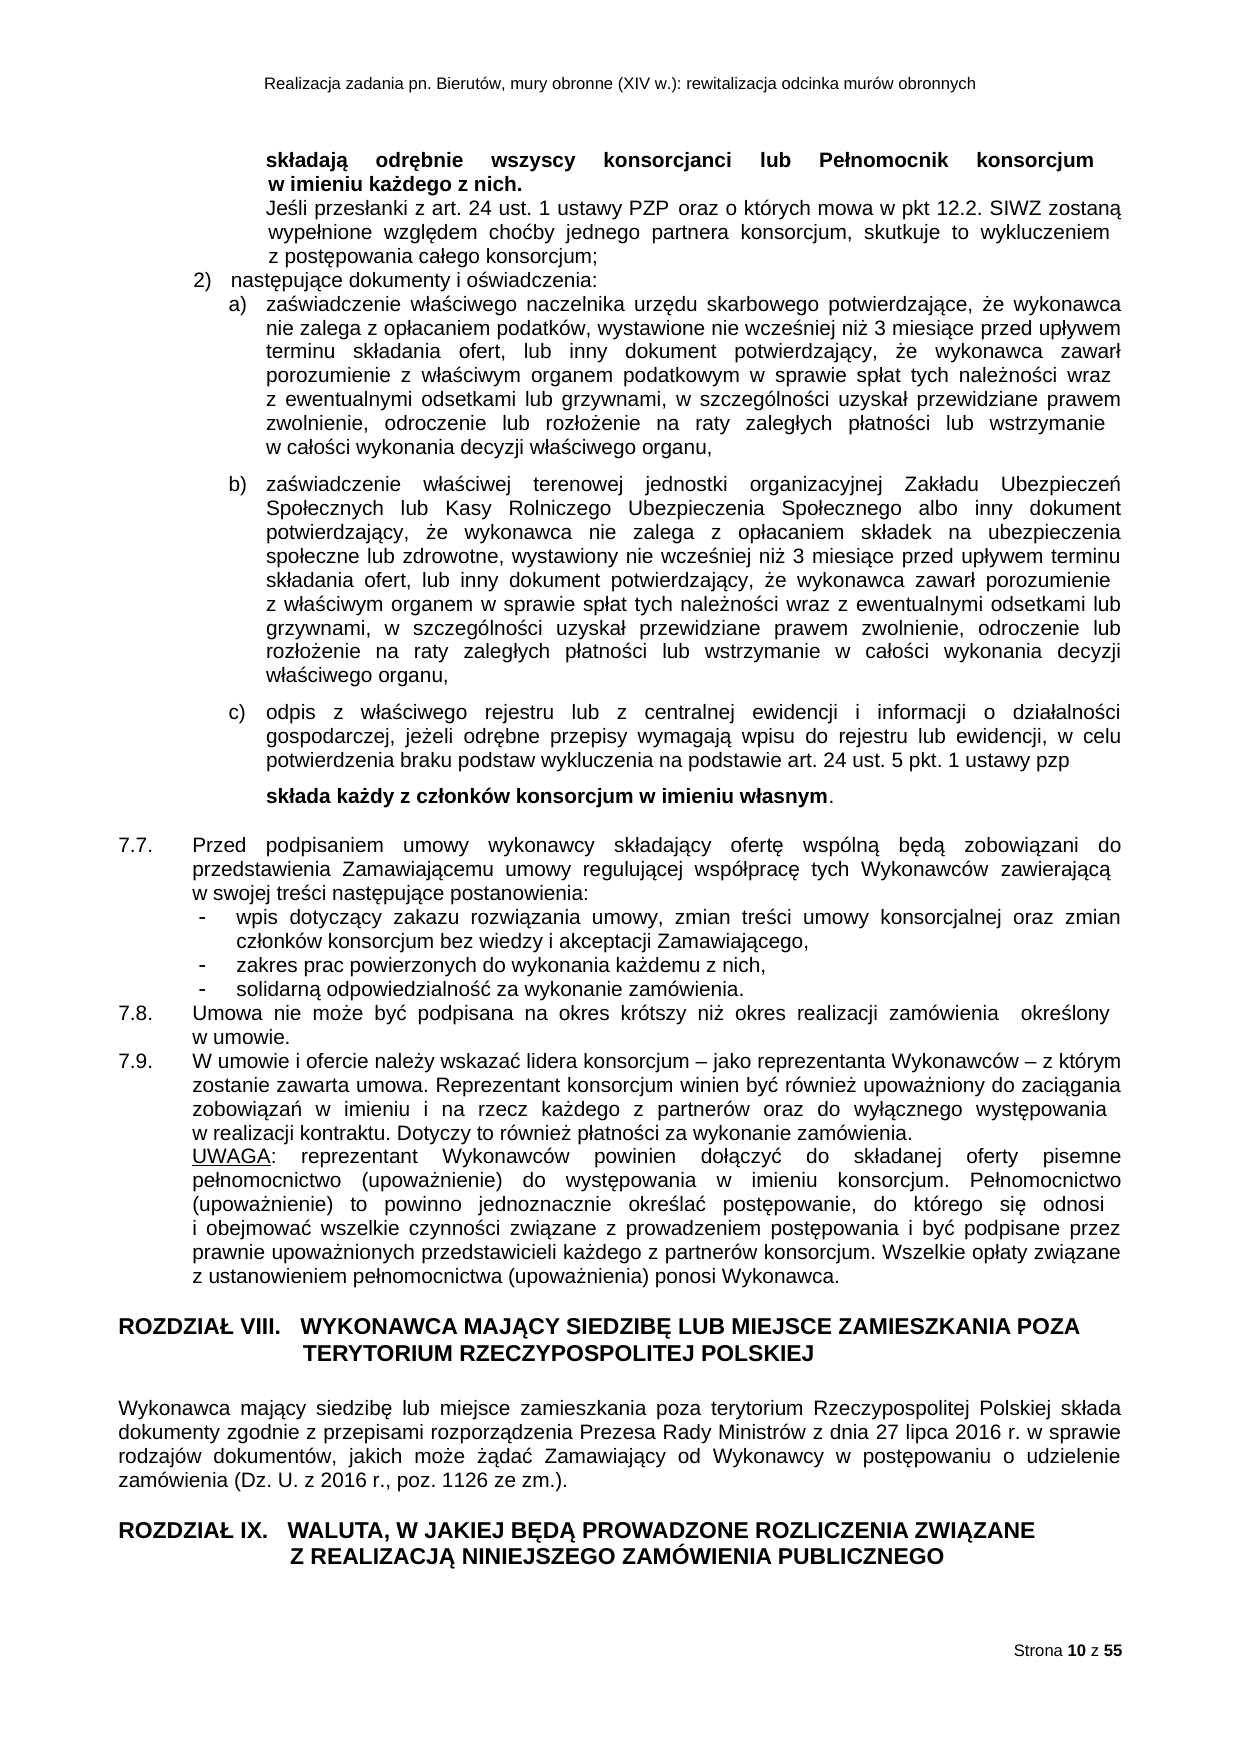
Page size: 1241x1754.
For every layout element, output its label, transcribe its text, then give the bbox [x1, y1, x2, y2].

text Jeśli przesłanki z art. 24 ust. 1 ustawy PZP oraz o których mowa w pkt 12.2. SIWZ zostaną wypełnione względem choćby jednego partnera konsorcjum, skutkuje to wykluczeniem z postępowania całego konsorcjum; [266, 196, 1122, 267]
text 7.7. Przed podpisaniem umowy wykonawcy składający ofertę wspólną będą zobowiązani do przedstawienia Zamawiającemu umowy regulującej współpracę tych Wykonawców zawierającą w swojej treści następujące postanowienia: [118, 833, 1122, 904]
list odpis z właściwego rejestru lub z centralnej ewidencji i informacji o działalności gospodarczej, jeżeli odrębne przepisy wymagają wpisu do rejestru lub ewidencji, w celu potwierdzenia braku podstaw wykluczenia na podstawie art. 24 ust. 5 pkt. 1 ustawy pzp [228, 700, 1122, 772]
list solidarną odpowiedzialność za wykonanie zamówienia. [199, 977, 1122, 1001]
list zaświadczenie właściwego naczelnika urzędu skarbowego potwierdzające, że wykonawca nie zalega z opłacaniem podatków, wystawione nie wcześniej niż 3 miesiące przed upływem terminu składania ofert, lub inny dokument potwierdzający, że wykonawca zawarł porozumienie z właściwym organem podatkowym w sprawie spłat tych należności wraz z ewentualnymi odsetkami lub grzywnami, w szczególności uzyskał przewidziane prawem zwolnienie, odroczenie lub rozłożenie na raty zaległych płatności lub wstrzymanie w całości wykonania decyzji właściwego organu, [228, 291, 1122, 459]
text składa każdy z członków konsorcjum w imieniu własnym. [222, 784, 1122, 808]
list następujące dokumenty i oświadczenia: [193, 267, 1122, 291]
list W umowie i ofercie należy wskazać lidera konsorcjum – jako reprezentanta Wykonawców – z którym zostanie zawarta umowa. Reprezentant konsorcjum winien być również upoważniony do zaciągania zobowiązań w imieniu i na rzecz każdego z partnerów oraz do wyłącznego występowania w realizacji kontraktu. Dotyczy to również płatności za wykonanie zamówienia. [118, 1048, 1122, 1144]
subtitle ROZDZIAŁ VIII. WYKONAWCA MAJĄCY SIEDZIBĘ LUB MIEJSCE ZAMIESZKANIA POZA TERYTORIUM RZECZYPOSPOLITEJ POLSKIEJ [118, 1313, 1122, 1366]
text Wykonawca mający siedzibę lub miejsce zamieszkania poza terytorium Rzeczypospolitej Polskiej składa dokumenty zgodnie z przepisami rozporządzenia Prezesa Rady Ministrów z dnia 27 lipca 2016 r. w sprawie rodzajów dokumentów, jakich może żądać Zamawiający od Wykonawcy w postępowaniu o udzielenie zamówienia (Dz. U. z 2016 r., poz. 1126 ze zm.). [118, 1396, 1122, 1492]
list wpis dotyczący zakazu rozwiązania umowy, zmian treści umowy konsorcjalnej oraz zmian członków konsorcjum bez wiedzy i akceptacji Zamawiającego, [199, 904, 1122, 952]
list Umowa nie może być podpisana na okres krótszy niż okres realizacji zamówienia określony w umowie. [118, 1001, 1122, 1048]
text składają odrębnie wszyscy konsorcjanci lub Pełnomocnik konsorcjum w imieniu każdego z nich. [266, 148, 1122, 196]
subtitle ROZDZIAŁ IX. WALUTA, W JAKIEJ BĘDĄ PROWADZONE ROZLICZENIA ZWIĄZANE Z REALIZACJĄ NINIEJSZEGO ZAMÓWIENIA PUBLICZNEGO [118, 1517, 1122, 1569]
list zakres prac powierzonych do wykonania każdemu z nich, [199, 952, 1122, 977]
text UWAGA: reprezentant Wykonawców powinien dołączyć do składanej oferty pisemne pełnomocnictwo (upoważnienie) do występowania w imieniu konsorcjum. Pełnomocnictwo (upoważnienie) to powinno jednoznacznie określać postępowanie, do którego się odnosi i obejmować wszelkie czynności związane z prowadzeniem postępowania i być podpisane przez prawnie upoważnionych przedstawicieli każdego z partnerów konsorcjum. Wszelkie opłaty związane z ustanowieniem pełnomocnictwa (upoważnienia) ponosi Wykonawca. [192, 1144, 1122, 1288]
list zaświadczenie właściwej terenowej jednostki organizacyjnej Zakładu Ubezpieczeń Społecznych lub Kasy Rolniczego Ubezpieczenia Społecznego albo inny dokument potwierdzający, że wykonawca nie zalega z opłacaniem składek na ubezpieczenia społeczne lub zdrowotne, wystawiony nie wcześniej niż 3 miesiące przed upływem terminu składania ofert, lub inny dokument potwierdzający, że wykonawca zawarł porozumienie z właściwym organem w sprawie spłat tych należności wraz z ewentualnymi odsetkami lub grzywnami, w szczególności uzyskał przewidziane prawem zwolnienie, odroczenie lub rozłożenie na raty zaległych płatności lub wstrzymanie w całości wykonania decyzji właściwego organu, [228, 472, 1122, 687]
